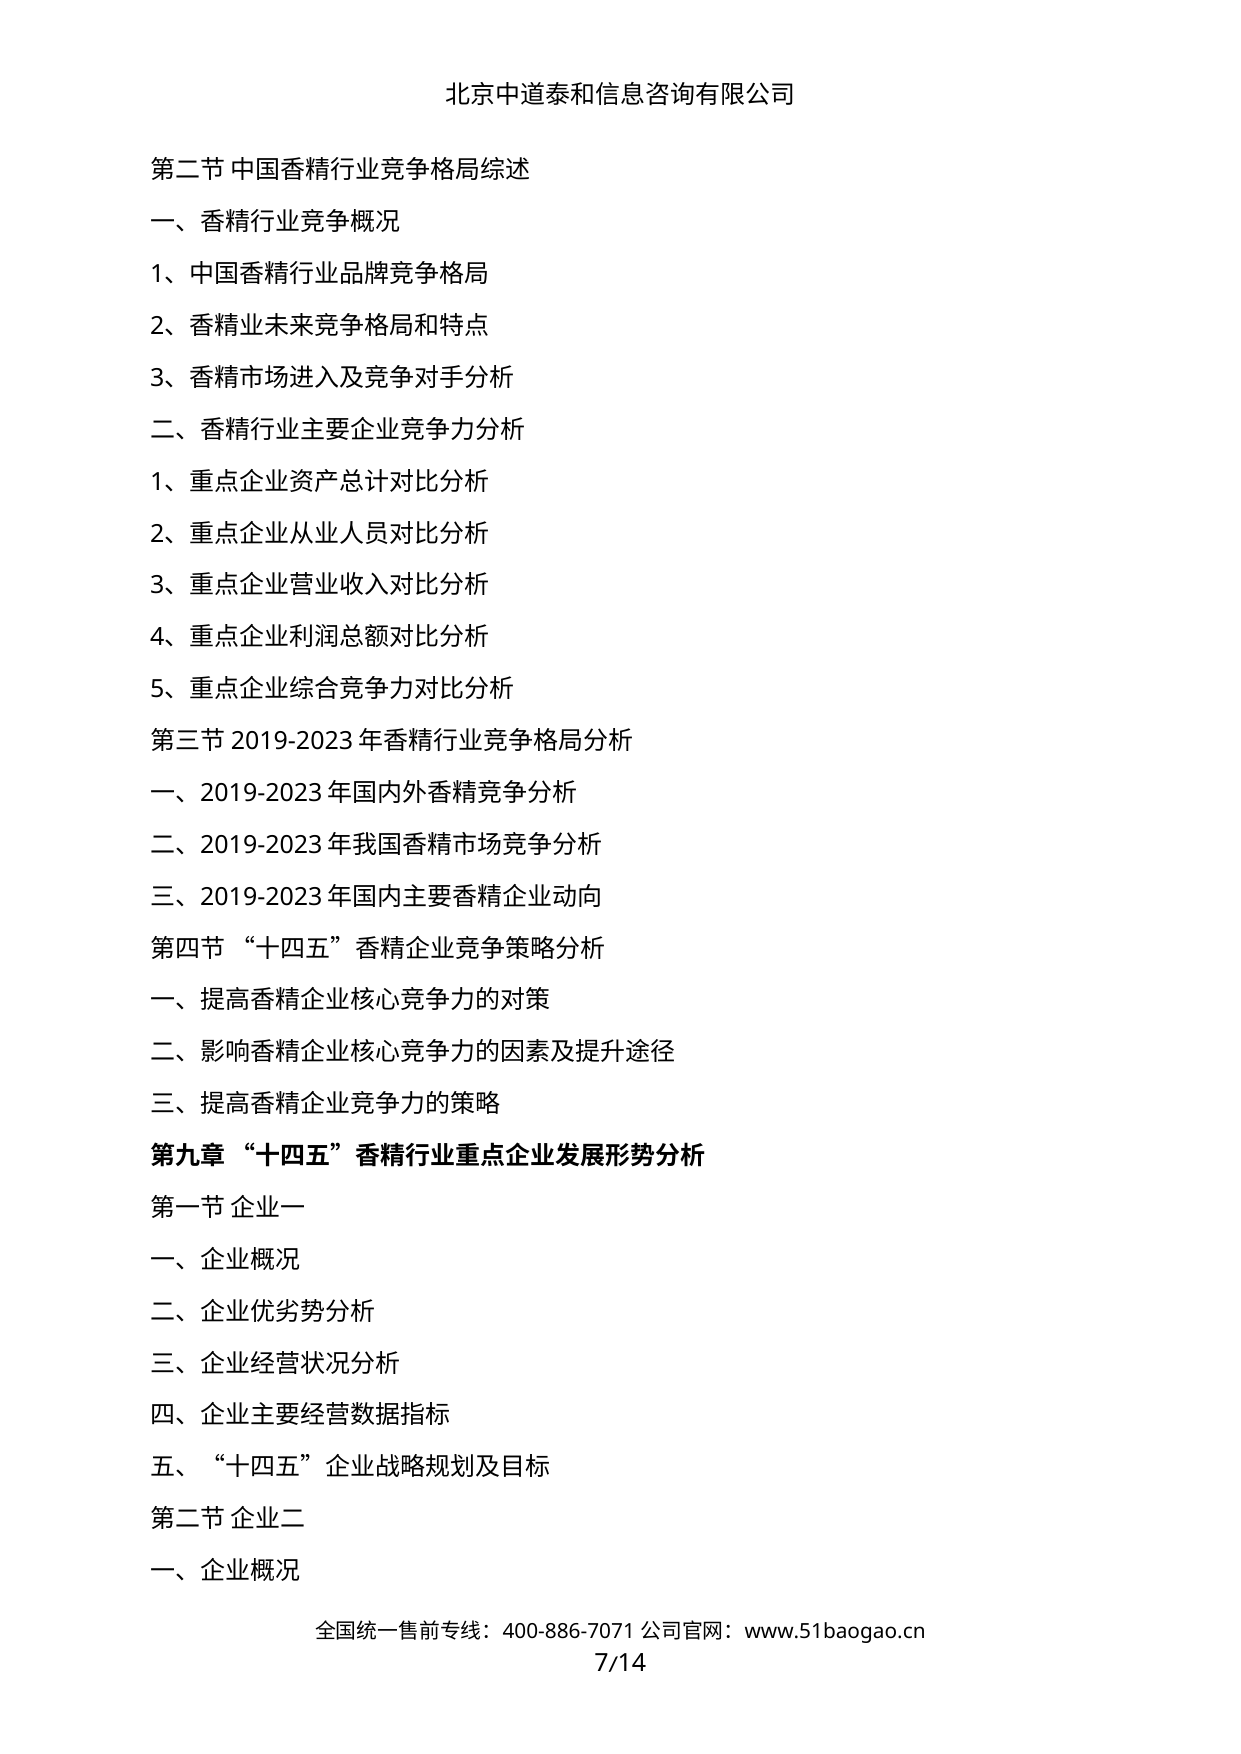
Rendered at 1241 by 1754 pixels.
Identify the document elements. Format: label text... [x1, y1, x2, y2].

text 二、影响香精企业核心竞争力的因素及提升途径 [150, 1032, 1090, 1068]
text 3、重点企业营业收入对比分析 [150, 565, 1090, 601]
text 第九章 “十四五”香精行业重点企业发展形势分析 [150, 1136, 1090, 1172]
text 1、重点企业资产总计对比分析 [150, 461, 1090, 497]
text 第二节 企业二 [150, 1499, 1090, 1535]
text 一、2019-2023年国内外香精竞争分析 [150, 772, 1090, 809]
text 四、企业主要经营数据指标 [150, 1395, 1090, 1431]
text 第二节 中国香精行业竞争格局综述 [150, 150, 1090, 186]
text 2、香精业未来竞争格局和特点 [150, 306, 1090, 342]
text 4、重点企业利润总额对比分析 [150, 617, 1090, 653]
text 3、香精市场进入及竞争对手分析 [150, 357, 1090, 394]
text 二、企业优劣势分析 [150, 1291, 1090, 1327]
text 第一节 企业一 [150, 1187, 1090, 1224]
text 二、香精行业主要企业竞争力分析 [150, 409, 1090, 446]
text 二、2019-2023年我国香精市场竞争分析 [150, 824, 1090, 861]
text 一、香精行业竞争概况 [150, 202, 1090, 238]
text 三、企业经营状况分析 [150, 1343, 1090, 1379]
text 一、企业概况 [150, 1551, 1090, 1587]
text 一、企业概况 [150, 1239, 1090, 1276]
text 第四节 “十四五”香精企业竞争策略分析 [150, 928, 1090, 964]
text 三、2019-2023年国内主要香精企业动向 [150, 876, 1090, 912]
text 5、重点企业综合竞争力对比分析 [150, 669, 1090, 705]
text 一、提高香精企业核心竞争力的对策 [150, 980, 1090, 1016]
text 1、中国香精行业品牌竞争格局 [150, 254, 1090, 290]
text 三、提高香精企业竞争力的策略 [150, 1084, 1090, 1120]
text 第三节 2019-2023年香精行业竞争格局分析 [150, 721, 1090, 757]
text 五、“十四五”企业战略规划及目标 [150, 1447, 1090, 1483]
text 2、重点企业从业人员对比分析 [150, 513, 1090, 549]
